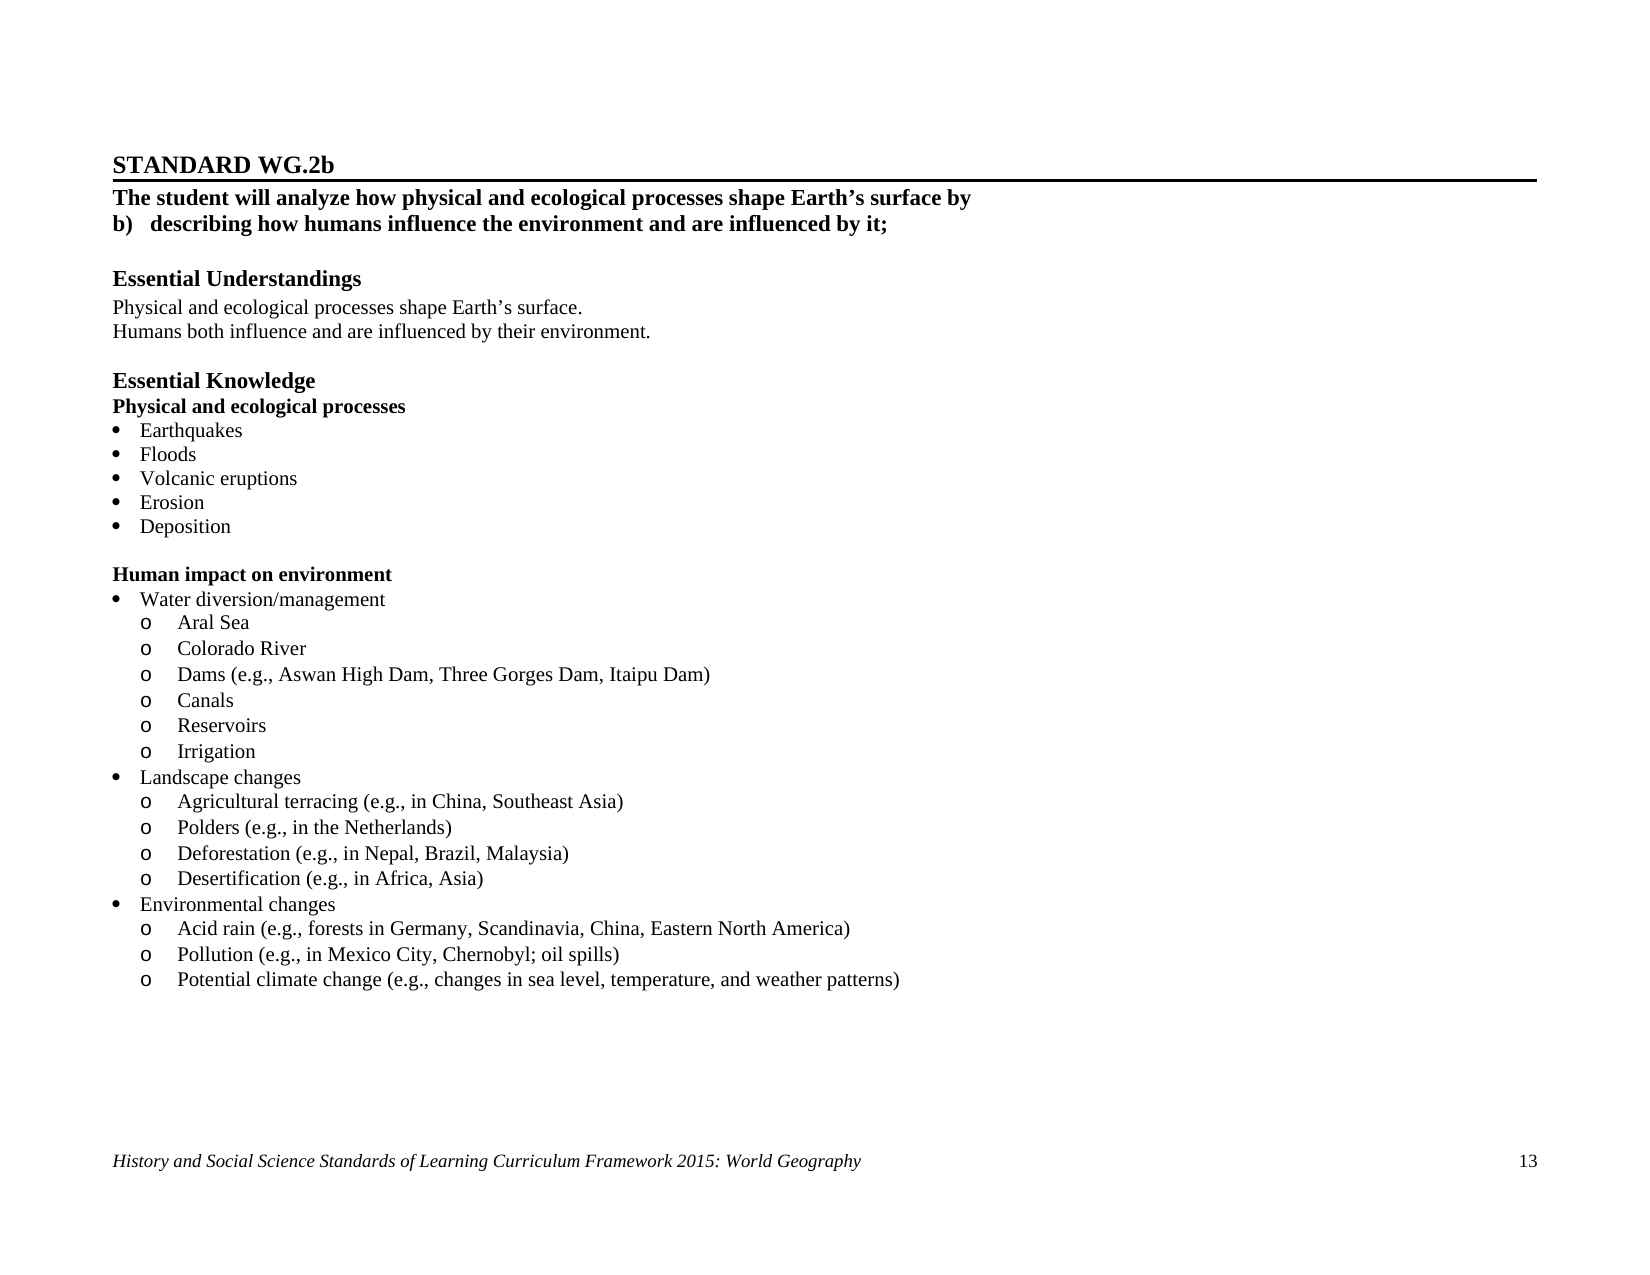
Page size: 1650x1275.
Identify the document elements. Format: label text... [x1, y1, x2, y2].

text Physical and ecological processes [112, 394, 1537, 418]
list Water diversion/management [112, 586, 1537, 611]
list Dams (e.g., Aswan High Dam, Three Gorges Dam, Itaipu Dam) [139, 662, 1537, 688]
list Canals [139, 688, 1537, 713]
list Erosion [112, 490, 1537, 514]
text b) describing how humans influence the environment and are influenced by it; [112, 210, 1537, 237]
list Deforestation (e.g., in Nepal, Brazil, Malaysia) [139, 840, 1537, 866]
list Environmental changes [112, 892, 1537, 916]
list Deposition [112, 514, 1537, 538]
list Aral Sea [139, 611, 1537, 636]
list Floods [112, 442, 1537, 466]
list Potential climate change (e.g., changes in sea level, temperature, and weather patterns) [139, 967, 1537, 993]
text Essential Knowledge [112, 368, 1537, 394]
list Reservoirs [139, 713, 1537, 739]
text Physical and ecological processes shape Earth’s surface. [112, 295, 1537, 319]
list Earthquakes [112, 418, 1537, 442]
list Polders (e.g., in the Netherlands) [139, 815, 1537, 840]
list Acid rain (e.g., forests in Germany, Scandinavia, China, Eastern North America) [139, 916, 1537, 942]
list Landscape changes [112, 765, 1537, 789]
text Humans both influence and are influenced by their environment. [112, 319, 1537, 343]
subtitle STANDARD WG.2b [112, 150, 1537, 179]
list Agricultural terracing (e.g., in China, Southeast Asia) [139, 789, 1537, 815]
list Pollution (e.g., in Mexico City, Chernobyl; oil spills) [139, 942, 1537, 967]
subtitle Essential Understandings [112, 265, 1539, 291]
list Colorado River [139, 636, 1537, 662]
list Desertification (e.g., in Africa, Asia) [139, 866, 1537, 892]
text The student will analyze how physical and ecological processes shape Earth’s surface by [112, 180, 1537, 210]
list Volcanic eruptions [112, 466, 1537, 490]
text Human impact on environment [112, 562, 1537, 586]
list Irrigation [139, 739, 1537, 765]
